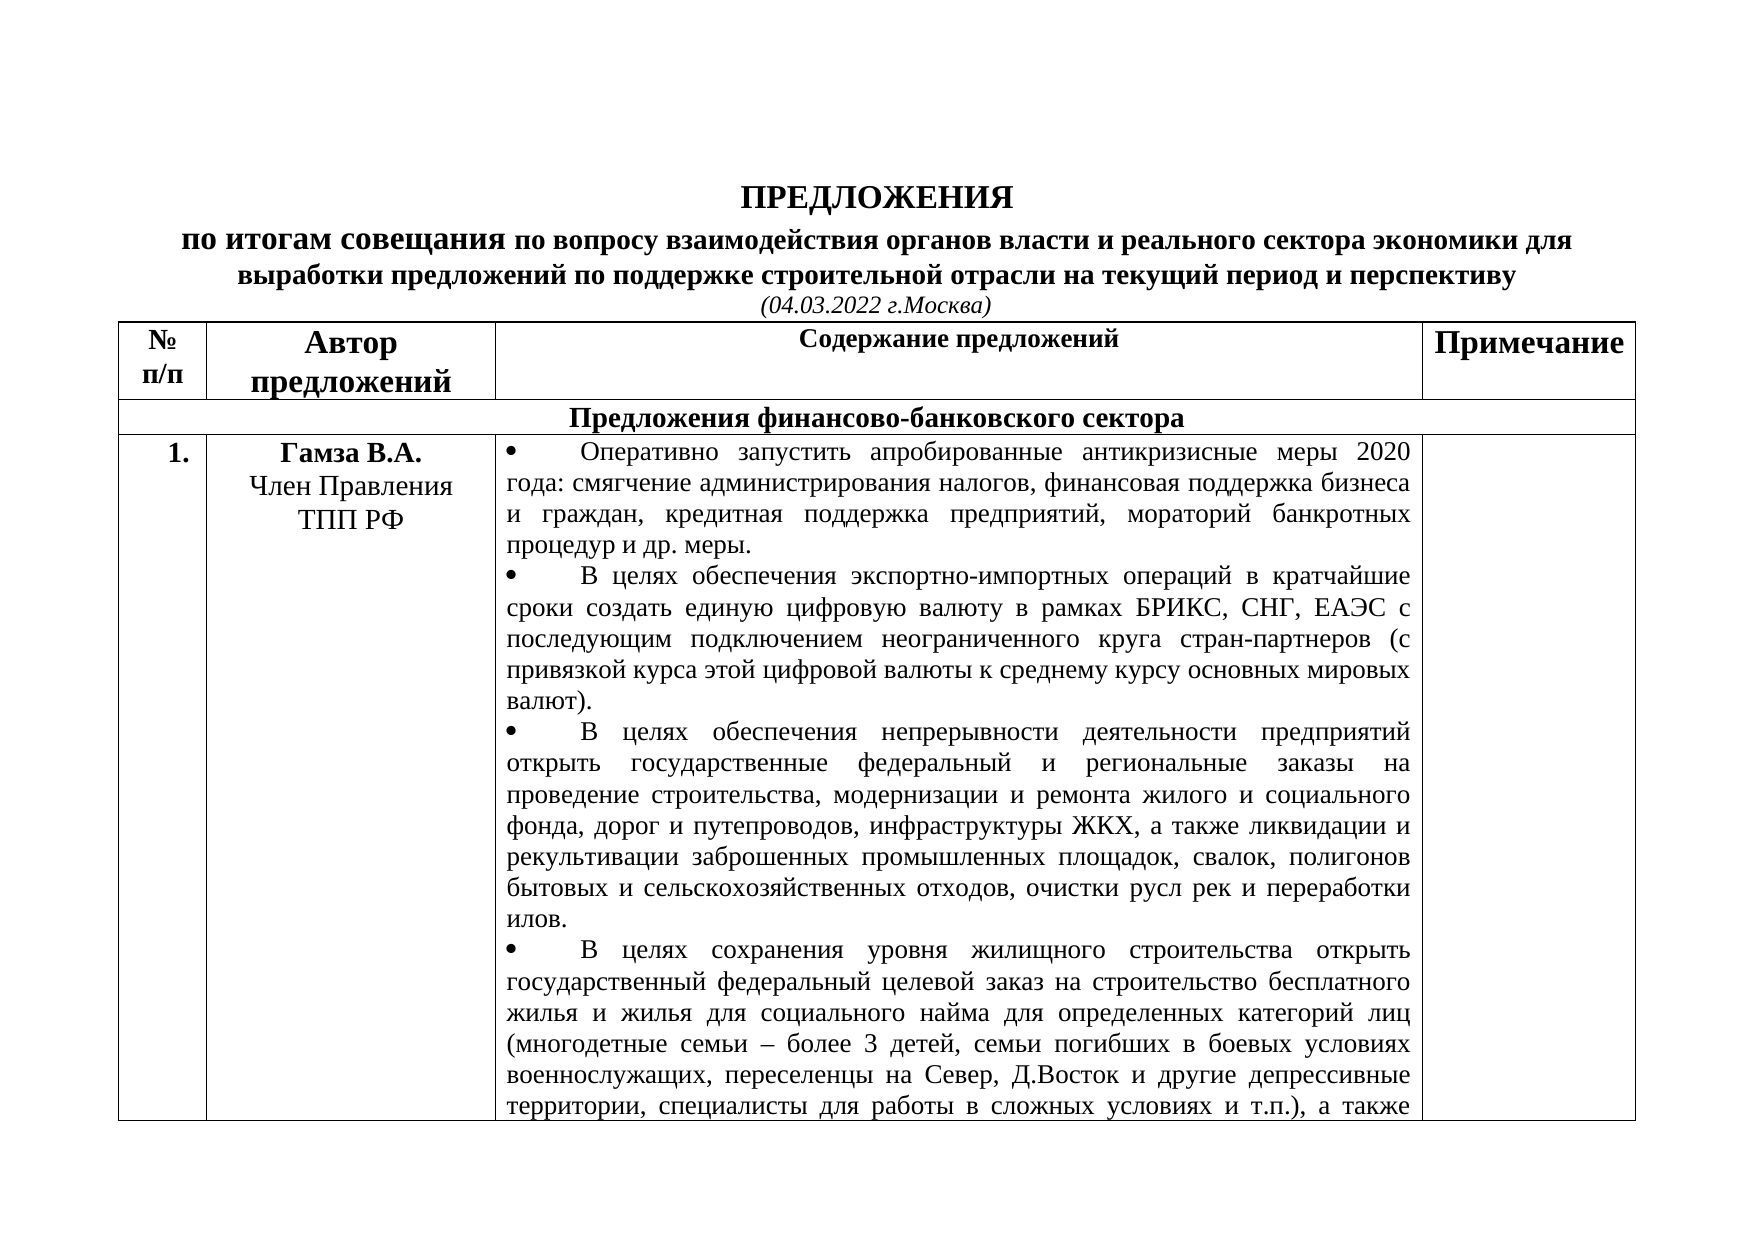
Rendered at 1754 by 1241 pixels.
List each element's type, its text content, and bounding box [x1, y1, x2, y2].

table_header № п/п [119, 323, 206, 399]
text по итогам совещания по вопросу взаимодействия органов власти и реального сектора экономики для выработки предложений по поддержке строительной отрасли на текущий период и перспективу [118, 218, 1636, 290]
table_header Примечание [1423, 323, 1635, 399]
table_cell Предложения финансово-банковского сектора [119, 400, 1635, 434]
text ПРЕДЛОЖЕНИЯ [118, 177, 1636, 216]
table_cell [496, 435, 1422, 1120]
table_header Содержание предложений [496, 323, 1422, 399]
table_header Автор предложений [207, 323, 495, 399]
text (04.03.2022 г.Москва) [118, 290, 1636, 319]
table_cell [119, 435, 206, 1120]
table_cell [1423, 435, 1635, 1120]
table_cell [207, 435, 495, 1120]
